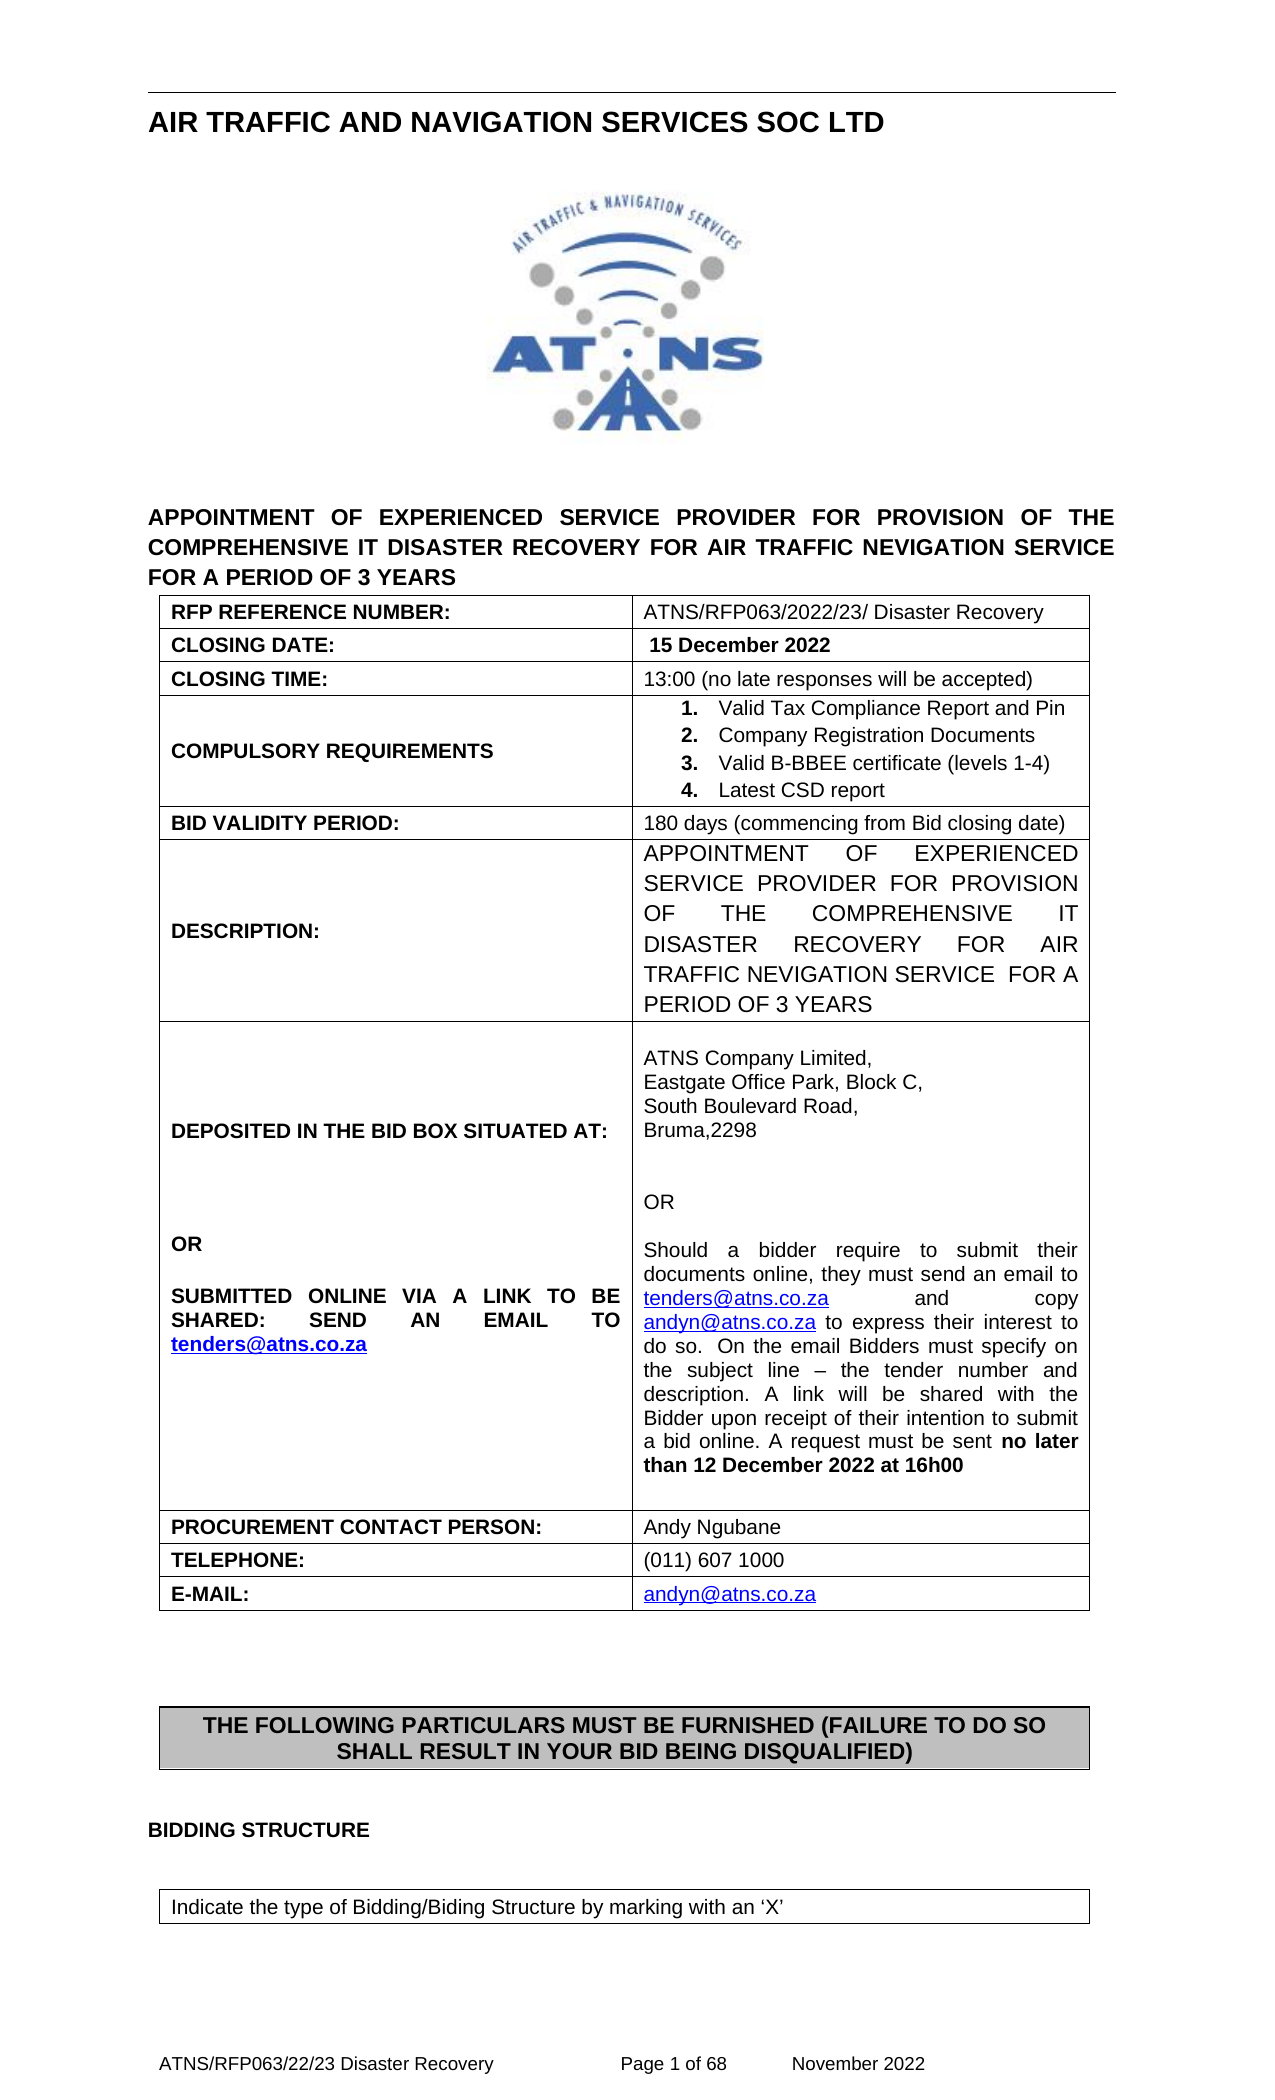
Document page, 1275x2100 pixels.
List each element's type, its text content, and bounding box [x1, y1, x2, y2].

table_cell 13:00 (no late responses will be accepted) [633, 662, 1089, 694]
table_cell PROCUREMENT CONTACT person: [160, 1511, 632, 1543]
table_header Indicate the type of Bidding/Biding Structure by marking with an ‘X’ [160, 1890, 1089, 1923]
table_cell E-mail: [160, 1577, 632, 1609]
table_header THE FOLLOWING PARTICULARS MUST BE FURNISHED (FAILURE TO DO SO SHALL RESULT IN YOUR BID BEING DISQUALIFIED) [160, 1708, 1089, 1768]
table_cell 180 days (commencing from Bid closing date) [633, 807, 1089, 839]
text BIDDING STRUCTURE [148, 1817, 1116, 1841]
table_header ATNS/RFP063/2022/23/ Disaster Recovery [633, 596, 1089, 628]
table_cell COMPULSORY REQUIREMENTS [160, 696, 632, 806]
table_cell DEPOSITED IN THE BID BOX SITUATED AT: OR SUBMITTED ONLINE VIA A LINK TO BE SHARED: SEND AN EMAIL TO tenders@atns.co.za [160, 1022, 632, 1509]
table_cell DESCRIPTION: [160, 840, 632, 1021]
table_header RFP REFERENCE NUMBER: [160, 596, 632, 628]
table_cell (011) 607 1000 [633, 1544, 1089, 1576]
table_cell 15 December 2022 [633, 629, 1089, 661]
table_cell CLOSING TIME: [160, 662, 632, 694]
table_cell CLOSING DATE: [160, 629, 632, 661]
table_cell BID VALIDITY PERIOD: [160, 807, 632, 839]
table_cell Valid Tax Compliance Report and Pin Company Registration Documents Valid B-BBEE certificate (levels 1-4) Latest CSD report [633, 696, 1089, 806]
table_cell ATNS Company Limited, Eastgate Office Park, Block C, South Boulevard Road, Bruma,2298 OR Should a bidder require to submit their documents online, they must send an email to tenders@atns.co.za and copy andyn@atns.co.za to express their interest to do so. On the email Bidders must specify on the subject line – the tender number and description. A link will be shared with the Bidder upon receipt of their intention to submit a bid online. A request must be sent no later than 12 December 2022 at 16h00 [633, 1022, 1089, 1509]
table_cell Andy Ngubane [633, 1511, 1089, 1543]
text APPOINTMENT OF EXPERIENCED SERVICE PROVIDER FOR PROVISION OF THE COMPREHENSIVE IT DISASTER RECOVERY FOR AIR TRAFFIC NEVIGATION SERVICE FOR A PERIOD OF 3 YEARS [148, 504, 1116, 591]
picture [462, 168, 801, 462]
table_cell andyn@atns.co.za [633, 1577, 1089, 1609]
text AIR TRAFFIC AND NAVIGATION SERVICES SOC LTD [148, 105, 1116, 139]
table_cell Telephone: [160, 1544, 632, 1576]
table_cell APPOINTMENT OF EXPERIENCED SERVICE PROVIDER FOR PROVISION OF THE COMPREHENSIVE IT DISASTER RECOVERY FOR AIR TRAFFIC NEVIGATION SERVICE FOR A PERIOD OF 3 YEARS [633, 840, 1089, 1021]
